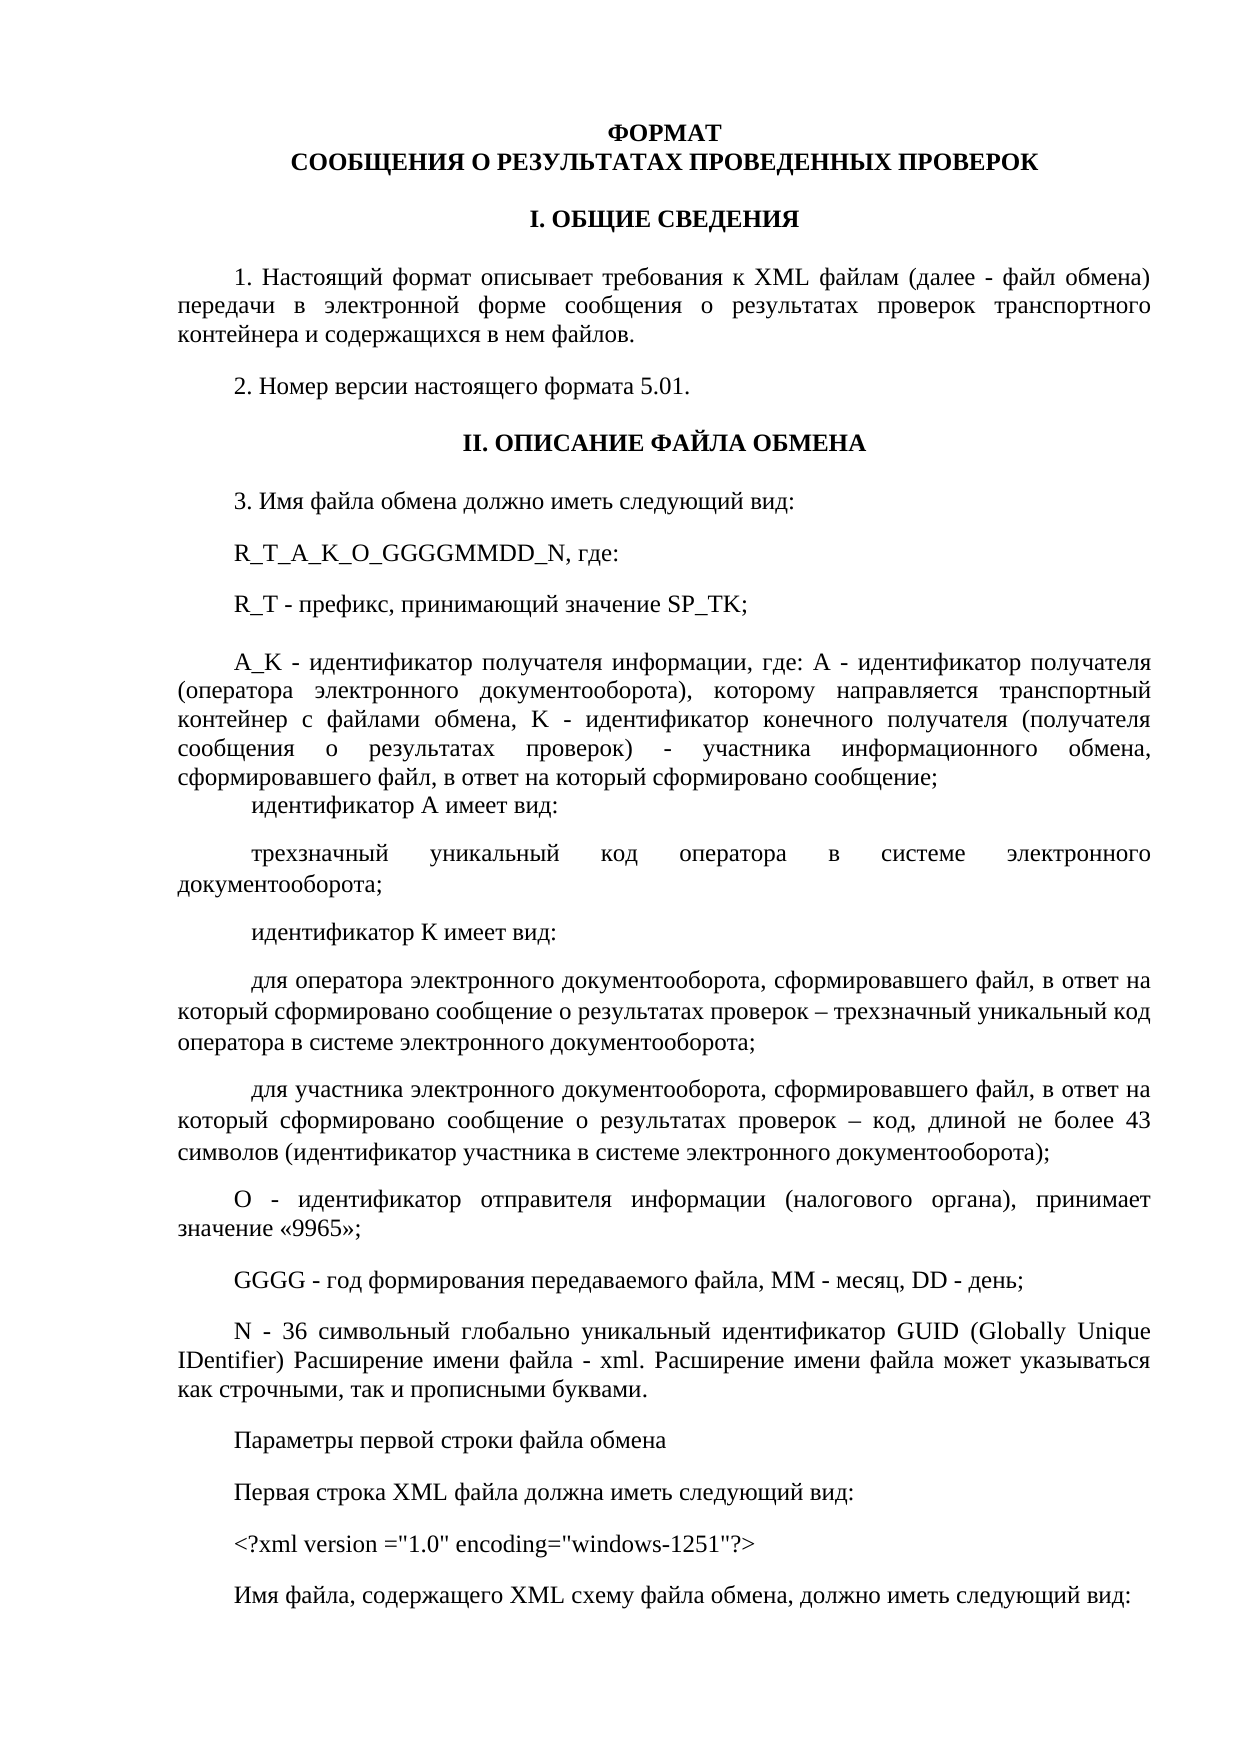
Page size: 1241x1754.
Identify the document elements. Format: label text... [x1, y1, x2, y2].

text идентификатор К имеет вид: [177, 917, 1152, 946]
text 3. Имя файла обмена должно иметь следующий вид: [177, 486, 1152, 515]
text 1. Настоящий формат описывает требования к XML файлам (далее - файл обмена) передачи в электронной форме сообщения о результатах проверок транспортного контейнера и содержащихся в нем файлов. [177, 262, 1152, 348]
text R_T_A_K_O_GGGGMMDD_N, где: [177, 538, 1152, 566]
text Имя файла, содержащего XML схему файла обмена, должно иметь следующий вид: [177, 1581, 1152, 1609]
text ФОРМАТ [177, 118, 1152, 147]
text R_T - префикс, принимающий значение SP_TK; [177, 589, 1152, 618]
text трехзначный уникальный код оператора в системе электронного документооборота; [177, 838, 1152, 898]
text Первая строка XML файла должна иметь следующий вид: [177, 1477, 1152, 1506]
text 2. Номер версии настоящего формата 5.01. [177, 371, 1152, 400]
text GGGG - год формирования передаваемого файла, MM - месяц, DD - день; [177, 1265, 1152, 1293]
text для участника электронного документооборота, сформировавшего файл, в ответ на который сформировано сообщение о результатах проверок – код, длиной не более 43 символов (идентификатор участника в системе электронного документооборота); [177, 1074, 1152, 1165]
text A_K - идентификатор получателя информации, где: A - идентификатор получателя (оператора электронного документооборота), которому направляется транспортный контейнер с файлами обмена, K - идентификатор конечного получателя (получателя сообщения о результатах проверок) - участника информационного обмена, сформировавшего файл, в ответ на который сформировано сообщение; [177, 647, 1152, 791]
text идентификатор А имеет вид: [177, 791, 1152, 819]
text N - 36 символьный глобально уникальный идентификатор GUID (Globally Unique IDentifier) Расширение имени файла - xml. Расширение имени файла может указываться как строчными, так и прописными буквами. [177, 1316, 1152, 1403]
text <?xml version ="1.0" encoding="windows-1251"?> [177, 1529, 1152, 1558]
text для оператора электронного документооборота, сформировавшего файл, в ответ на который сформировано сообщение о результатах проверок – трехзначный уникальный код оператора в системе электронного документооборота; [177, 965, 1152, 1056]
text O - идентификатор отправителя информации (налогового органа), принимает значение «9965»; [177, 1184, 1152, 1242]
text II. ОПИСАНИЕ ФАЙЛА ОБМЕНА [177, 428, 1152, 457]
text Параметры первой строки файла обмена [177, 1426, 1152, 1454]
title СООБЩЕНИЯ О РЕЗУЛЬТАТАХ ПРОВЕДЕННЫХ ПРОВЕРОК [177, 147, 1152, 176]
text I. ОБЩИЕ СВЕДЕНИЯ [177, 204, 1152, 233]
